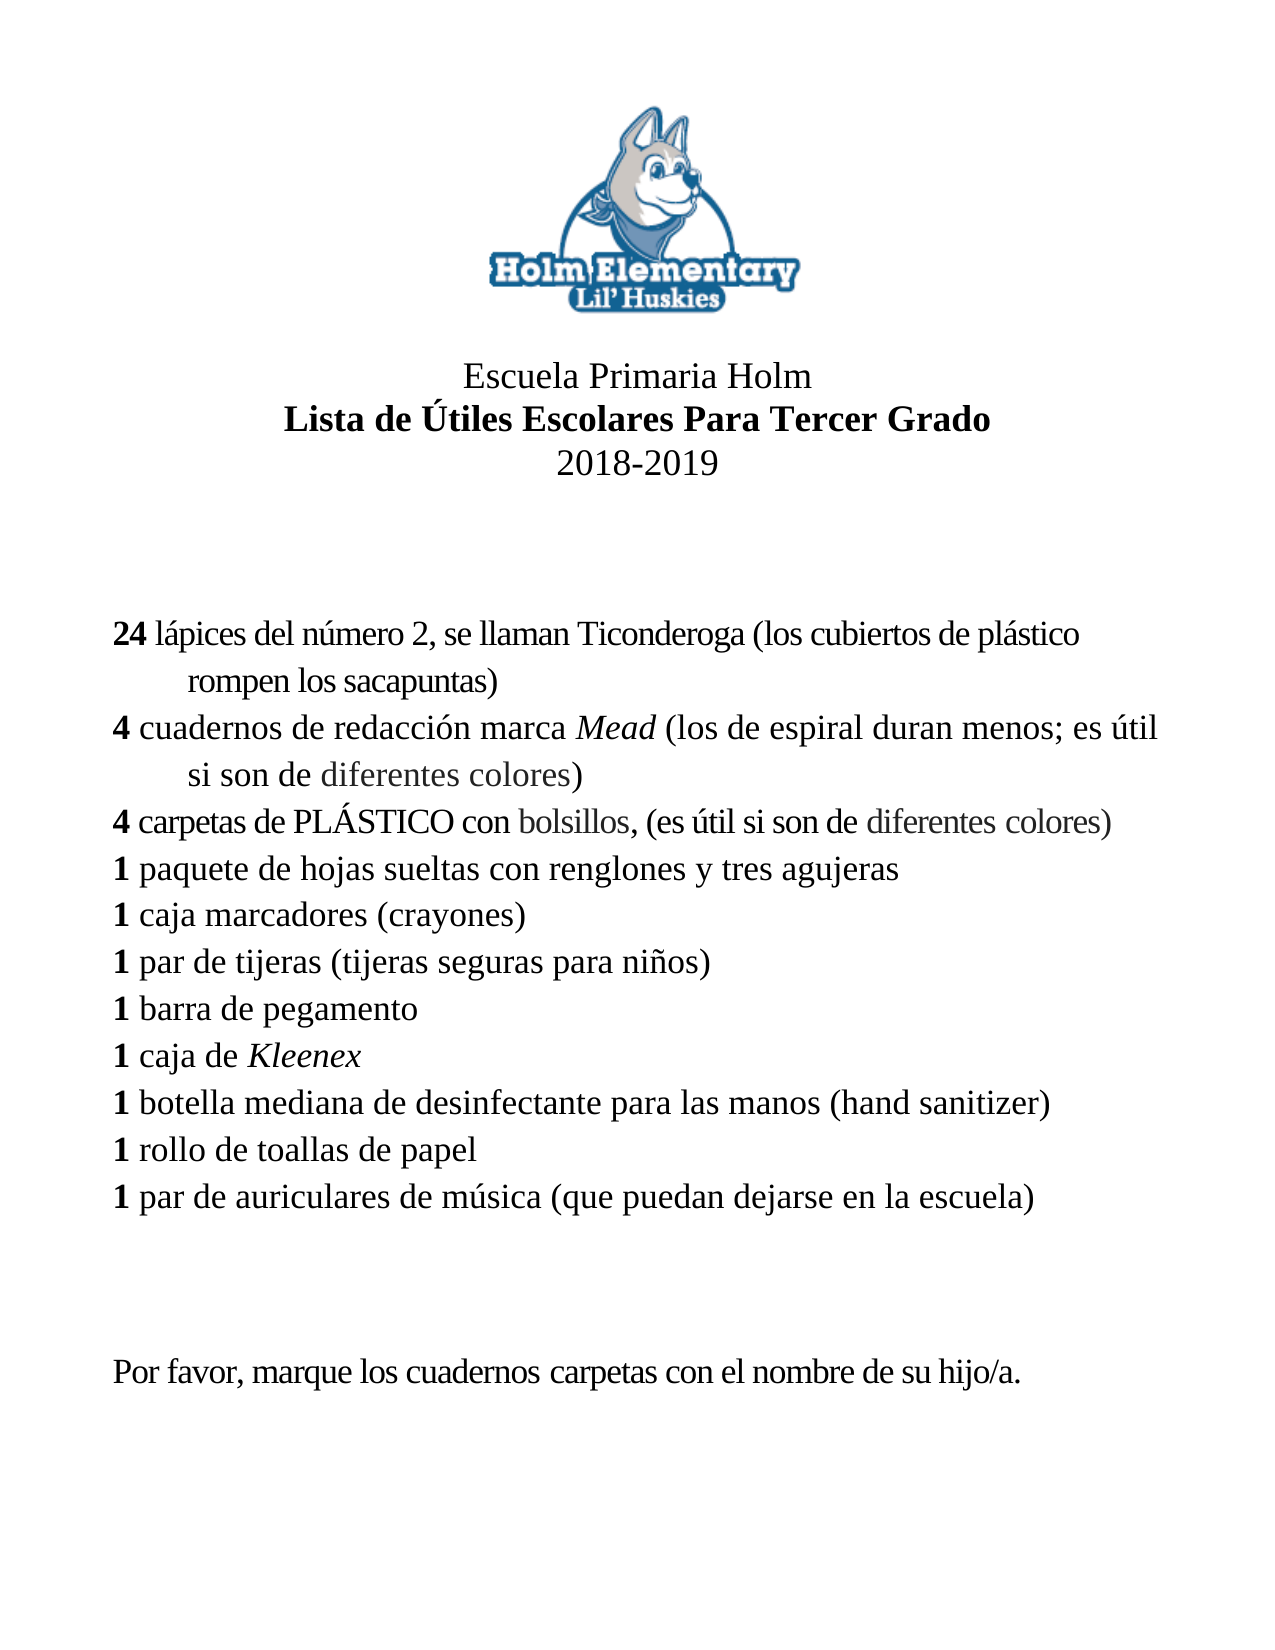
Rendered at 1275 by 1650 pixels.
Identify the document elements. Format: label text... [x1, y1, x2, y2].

text 1 par de tijeras (tijeras seguras para niños) [112, 941, 1162, 981]
text 1 caja de Kleenex [112, 1034, 1162, 1075]
text 1 barra de pegamento [112, 987, 1162, 1028]
text 1 paquete de hojas sueltas con renglones y tres agujeras [112, 847, 1162, 888]
text Lista de Útiles Escolares Para Tercer Grado [112, 397, 1162, 440]
text 24 lápices del número 2, se llaman Ticonderoga (los cubiertos de plástico [112, 612, 1162, 653]
text 1 botella mediana de desinfectante para las manos (hand sanitizer) [112, 1081, 1162, 1122]
text si son de diferentes colores) [112, 753, 1162, 794]
text 4 cuadernos de redacción marca Mead (los de espiral duran menos; es útil [112, 706, 1162, 747]
text Por favor, marque los cuadernos carpetas con el nombre de su hijo/a. [112, 1350, 1162, 1391]
picture [449, 90, 826, 345]
text 1 rollo de toallas de papel [112, 1128, 1162, 1169]
text rompen los sacapuntas) [112, 659, 1162, 700]
text 2018-2019 [112, 440, 1162, 483]
text 4 carpetas de PLÁSTICO con bolsillos, (es útil si son de diferentes colores) [112, 800, 1162, 841]
text Escuela Primaria Holm [112, 354, 1162, 397]
text 1 caja marcadores (crayones) [112, 894, 1162, 934]
text 1 par de auriculares de música (que puedan dejarse en la escuela) [112, 1175, 1162, 1216]
